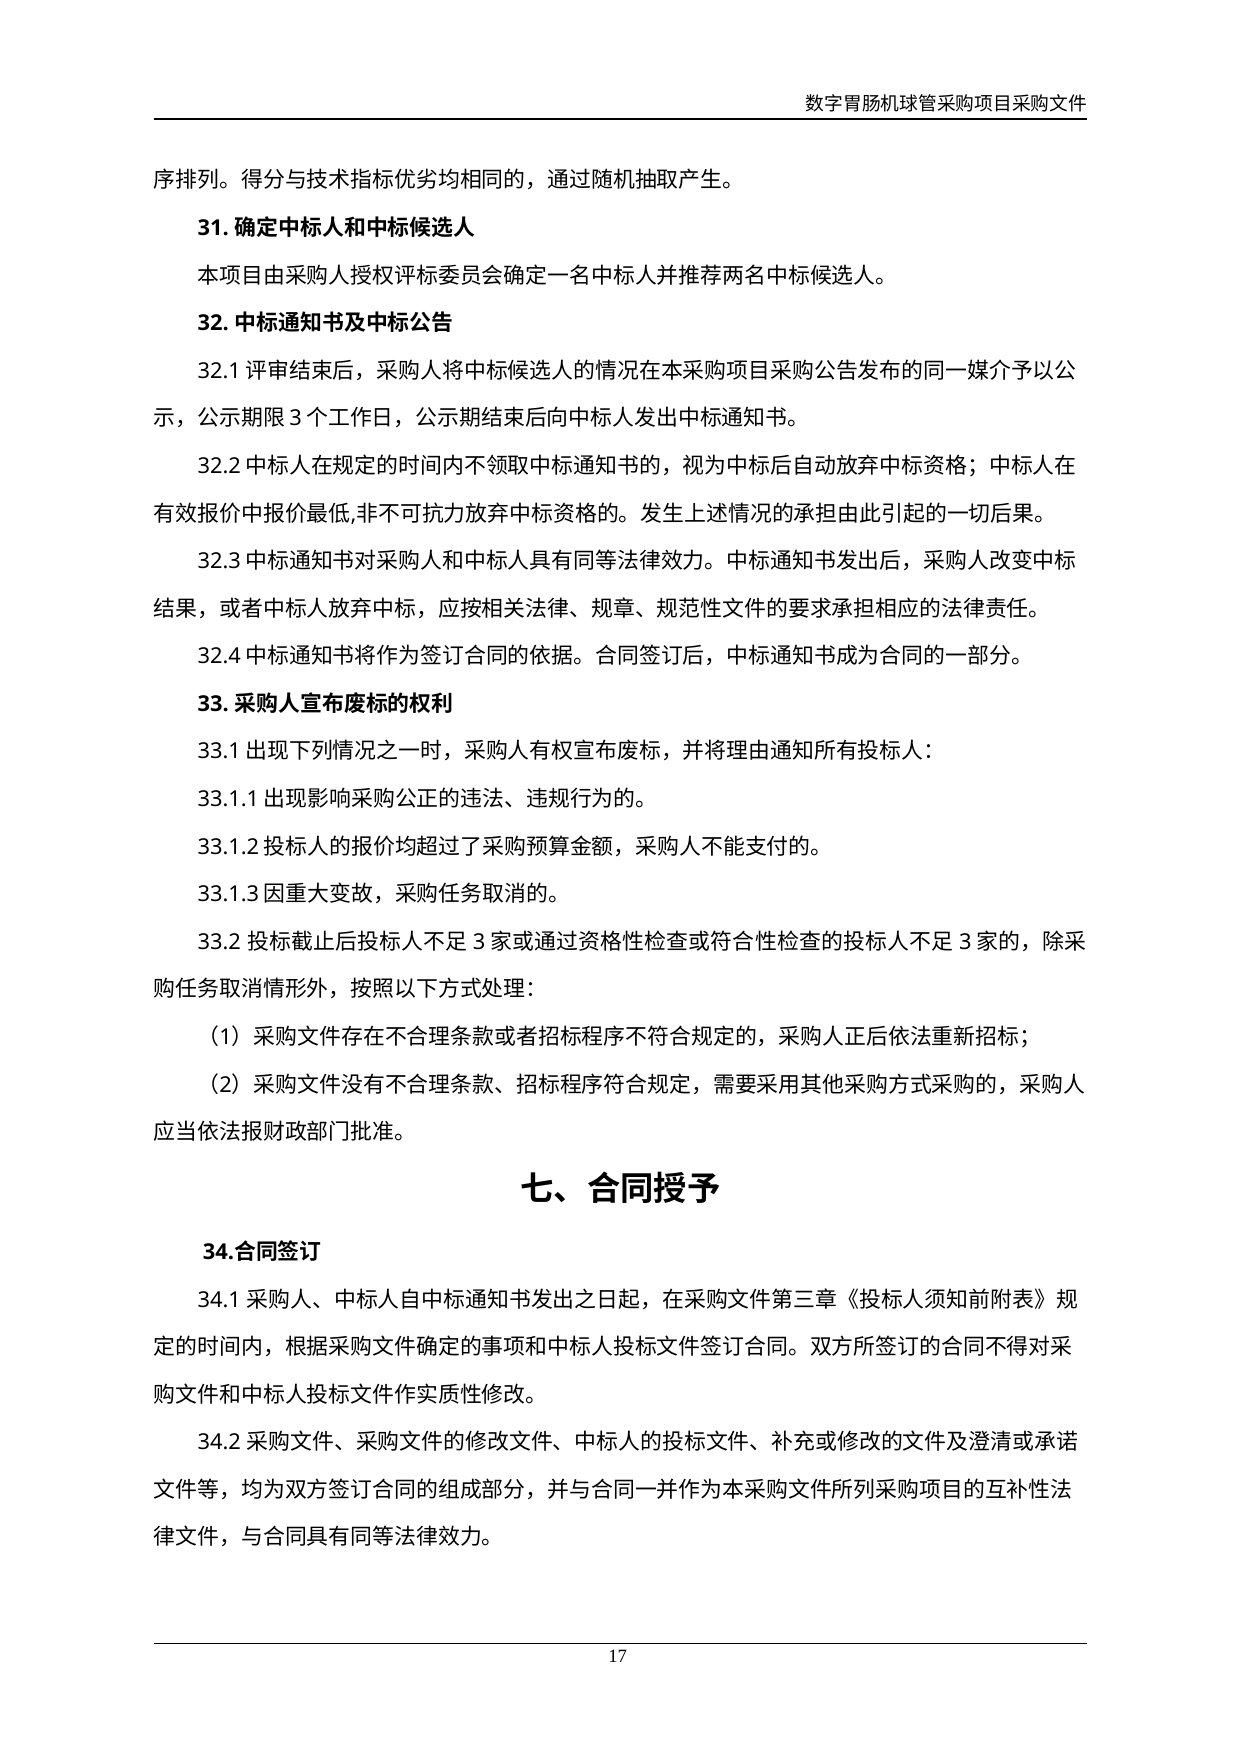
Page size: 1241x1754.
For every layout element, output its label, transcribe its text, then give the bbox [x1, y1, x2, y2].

text 32.2中标人在规定的时间内不领取中标通知书的，视为中标后自动放弃中标资格；中标人在有效报价中报价最低,非不可抗力放弃中标资格的。发生上述情况的承担由此引起的一切后果。 [153, 448, 1087, 527]
text 32.1评审结束后，采购人将中标候选人的情况在本采购项目采购公告发布的同一媒介予以公示，公示期限3个工作日，公示期结束后向中标人发出中标通知书。 [153, 353, 1087, 432]
text （2）采购文件没有不合理条款、招标程序符合规定，需要采用其他采购方式采购的，采购人应当依法报财政部门批准。 [153, 1067, 1087, 1146]
text 33.1.1出现影响采购公正的违法、违规行为的。 [153, 781, 1087, 813]
text 本项目由采购人授权评标委员会确定一名中标人并推荐两名中标候选人。 [153, 258, 1087, 289]
text 34.2 采购文件、采购文件的修改文件、中标人的投标文件、补充或修改的文件及澄清或承诺文件等，均为双方签订合同的组成部分，并与合同一并作为本采购文件所列采购项目的互补性法律文件，与合同具有同等法律效力。 [153, 1424, 1087, 1551]
text 33.1出现下列情况之一时，采购人有权宣布废标，并将理由通知所有投标人： [153, 733, 1087, 765]
text 31. 确定中标人和中标候选人 [153, 210, 1087, 242]
text 34.1 采购人、中标人自中标通知书发出之日起，在采购文件第三章《投标人须知前附表》规定的时间内，根据采购文件确定的事项和中标人投标文件签订合同。双方所签订的合同不得对采购文件和中标人投标文件作实质性修改。 [153, 1282, 1087, 1408]
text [153, 162, 1087, 194]
list 采购文件存在不合理条款或者招标程序不符合规定的，采购人正后依法重新招标； [153, 1019, 1087, 1051]
text 33.2 投标截止后投标人不足3家或通过资格性检查或符合性检查的投标人不足3家的，除采购任务取消情形外，按照以下方式处理： [153, 924, 1087, 1003]
text 33.1.3因重大变故，采购任务取消的。 [153, 876, 1087, 908]
text 33.1.2投标人的报价均超过了采购预算金额，采购人不能支付的。 [153, 829, 1087, 860]
text 七、合同授予 [153, 1162, 1087, 1210]
text 32.4中标通知书将作为签订合同的依据。合同签订后，中标通知书成为合同的一部分。 [153, 638, 1087, 670]
text 33. 采购人宣布废标的权利 [153, 686, 1087, 718]
text 32.3中标通知书对采购人和中标人具有同等法律效力。中标通知书发出后，采购人改变中标结果，或者中标人放弃中标，应按相关法律、规章、规范性文件的要求承担相应的法律责任。 [153, 543, 1087, 622]
text 34.合同签订 [153, 1234, 1087, 1266]
text 32. 中标通知书及中标公告 [153, 305, 1087, 337]
